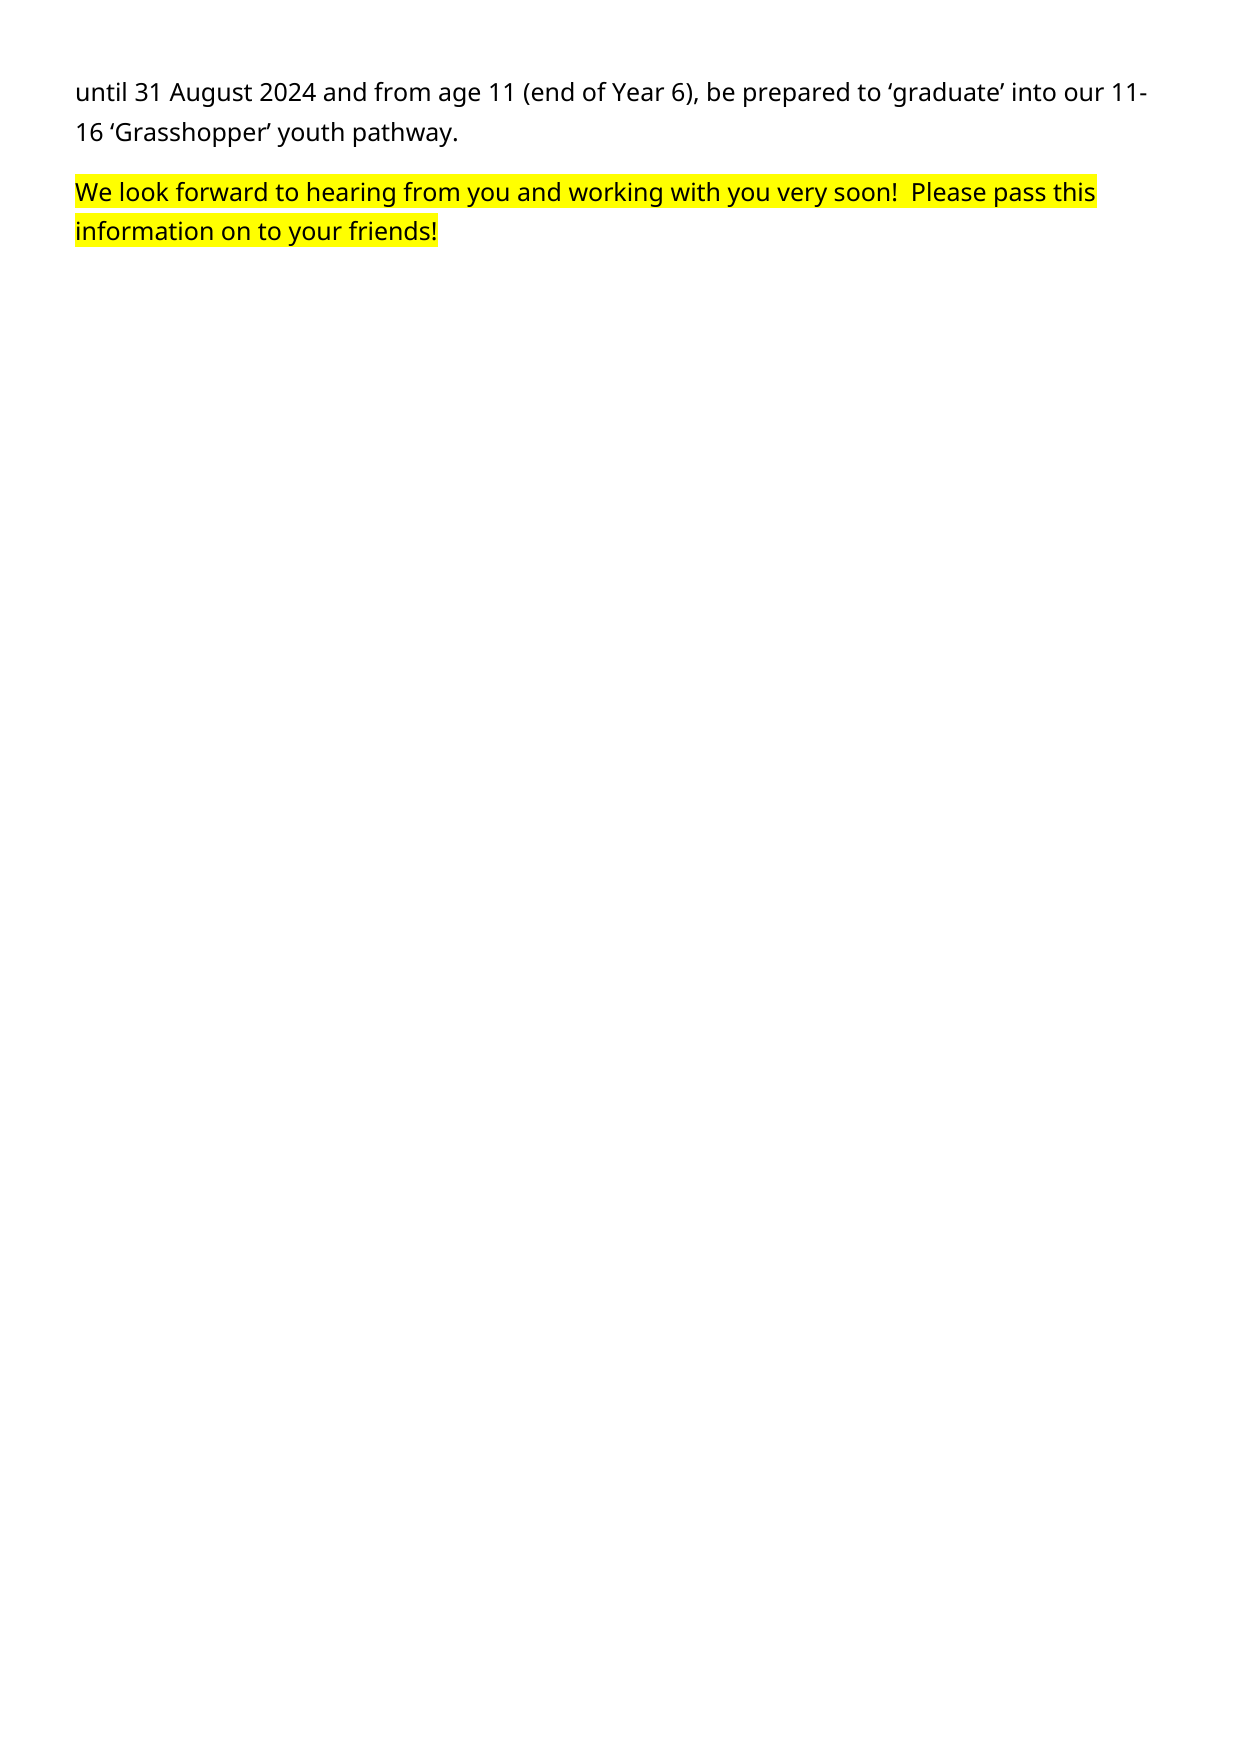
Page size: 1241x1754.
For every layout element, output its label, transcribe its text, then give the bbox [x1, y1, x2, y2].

text We look forward to hearing from you and working with you very soon! Please pass this information on to your friends! [75, 174, 1165, 247]
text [75, 75, 1165, 148]
